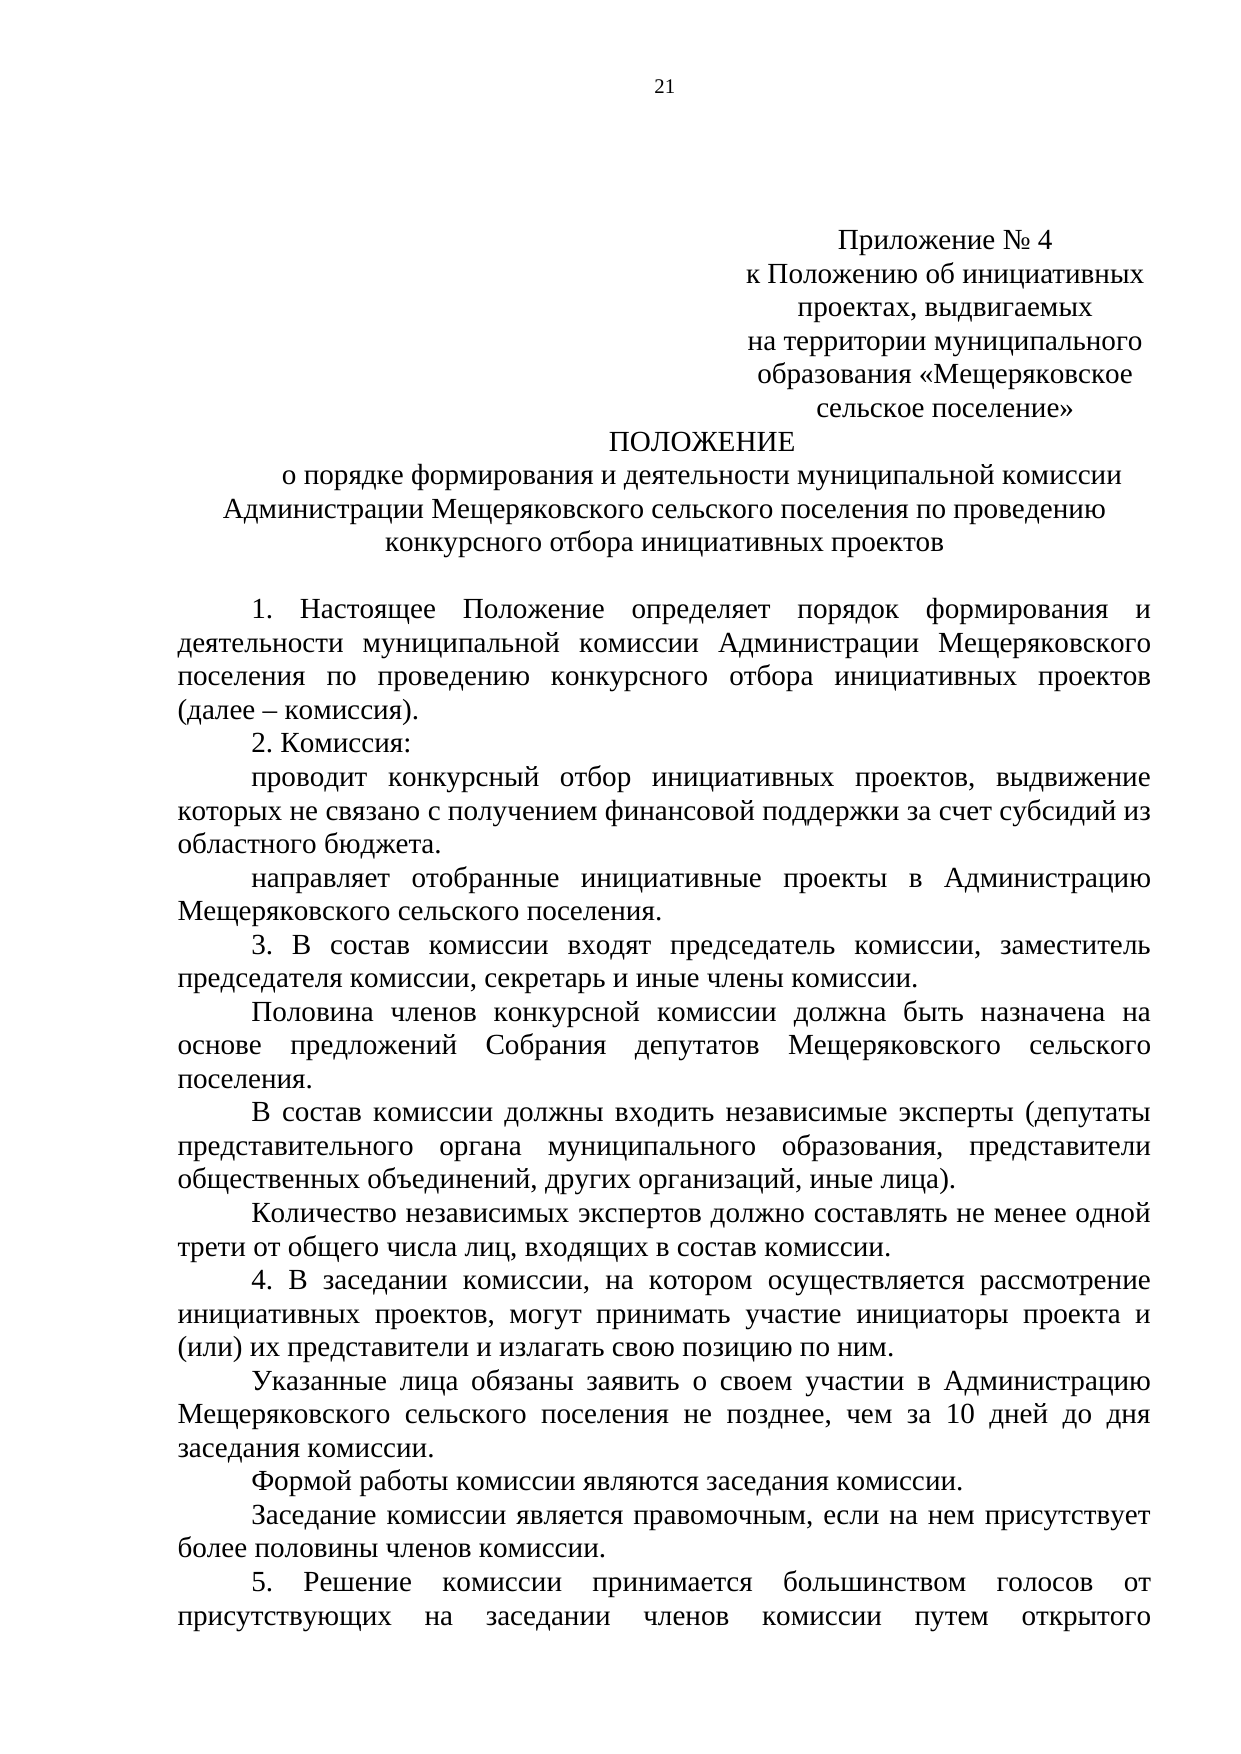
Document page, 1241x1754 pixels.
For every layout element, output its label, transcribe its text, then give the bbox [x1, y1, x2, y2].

text Указанные лица обязаны заявить о своем участии в Администрацию Мещеряковского сельского поселения не позднее, чем за 10 дней до дня заседания комиссии. [177, 1363, 1152, 1463]
text проводит конкурсный отбор инициативных проектов, выдвижение которых не связано с получением финансовой поддержки за счет субсидий из областного бюджета. [177, 759, 1152, 860]
text Приложение № 4 [738, 222, 1152, 256]
text Формой работы комиссии являются заседания комиссии. [177, 1463, 1152, 1497]
text 4. В заседании комиссии, на котором осуществляется рассмотрение инициативных проектов, могут принимать участие инициаторы проекта и (или) их представители и излагать свою позицию по ним. [177, 1262, 1152, 1363]
text Заседание комиссии является правомочным, если на нем присутствует более половины членов комиссии. [177, 1497, 1152, 1564]
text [177, 1564, 1152, 1631]
text направляет отобранные инициативные проекты в Администрацию Мещеряковского сельского поселения. [177, 860, 1152, 927]
text 2. Комиссия: [177, 726, 1152, 759]
text ПОЛОЖЕНИЕ [177, 424, 1152, 457]
text Половина членов конкурсной комиссии должна быть назначена на основе предложений Собрания депутатов Мещеряковского сельского поселения. [177, 994, 1152, 1094]
text 3. В состав комиссии входят председатель комиссии, заместитель председателя комиссии, секретарь и иные члены комиссии. [177, 927, 1152, 994]
text к Положению об инициативных проектах, выдвигаемых [738, 256, 1152, 323]
text о порядке формирования и деятельности муниципальной комиссии Администрации Мещеряковского сельского поселения по проведению конкурсного отбора инициативных проектов [177, 457, 1152, 558]
text на территории муниципального образования «Мещеряковское сельское поселение» [738, 323, 1152, 424]
text Количество независимых экспертов должно составлять не менее одной трети от общего числа лиц, входящих в состав комиссии. [177, 1195, 1152, 1262]
text 1. Настоящее Положение определяет порядок формирования и деятельности муниципальной комиссии Администрации Мещеряковского поселения по проведению конкурсного отбора инициативных проектов (далее – комиссия). [177, 591, 1152, 726]
text В состав комиссии должны входить независимые эксперты (депутаты представительного органа муниципального образования, представители общественных объединений, других организаций, иные лица). [177, 1094, 1152, 1195]
